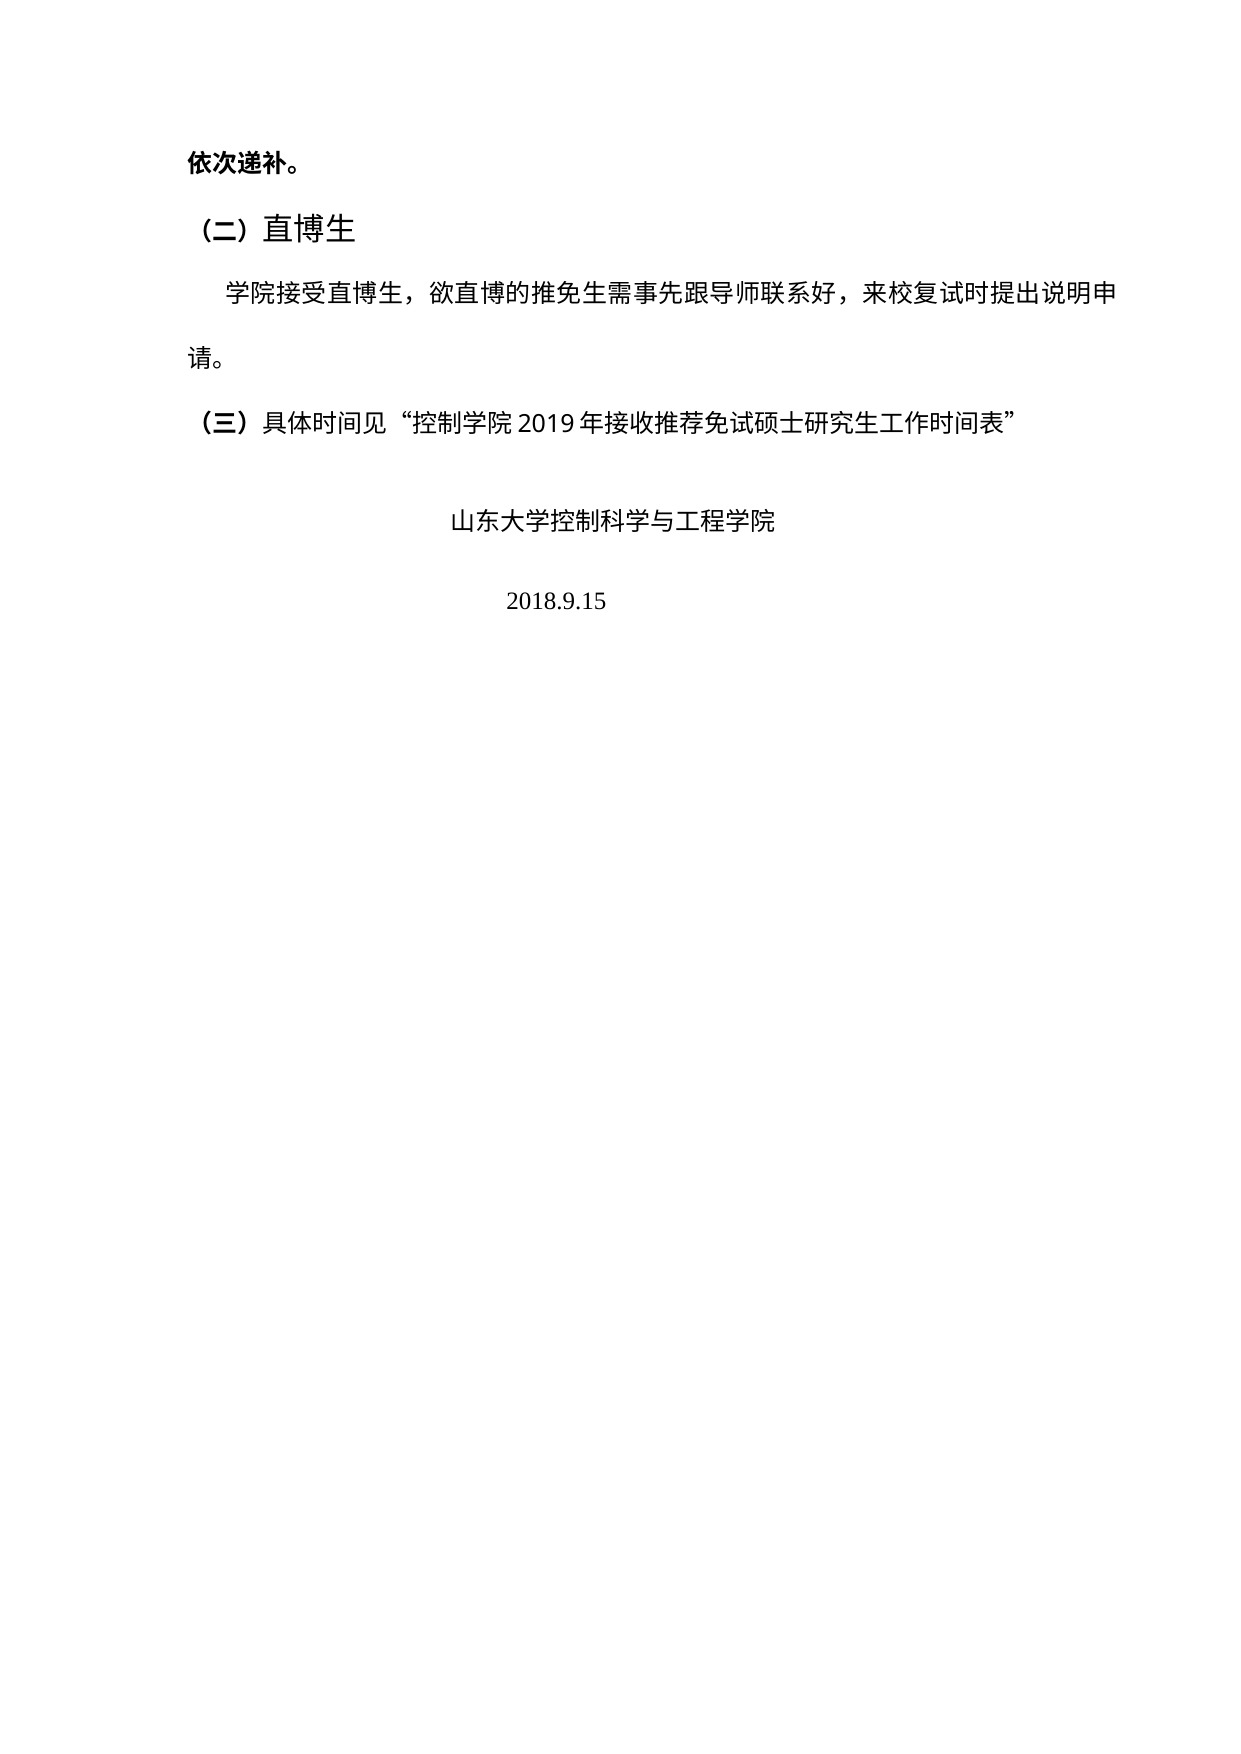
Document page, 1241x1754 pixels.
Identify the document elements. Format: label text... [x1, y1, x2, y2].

text 学院接受直博生，欲直博的推免生需事先跟导师联系好，来校复试时提出说明申请。 [187, 259, 1118, 389]
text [187, 129, 1118, 194]
text 2018.9.15 [187, 584, 1118, 617]
text （三）具体时间见“控制学院2019年接收推荐免试硕士研究生工作时间表” [187, 389, 1118, 454]
text 山东大学控制科学与工程学院 [187, 487, 1118, 552]
text （二）直博生 [187, 194, 1118, 259]
